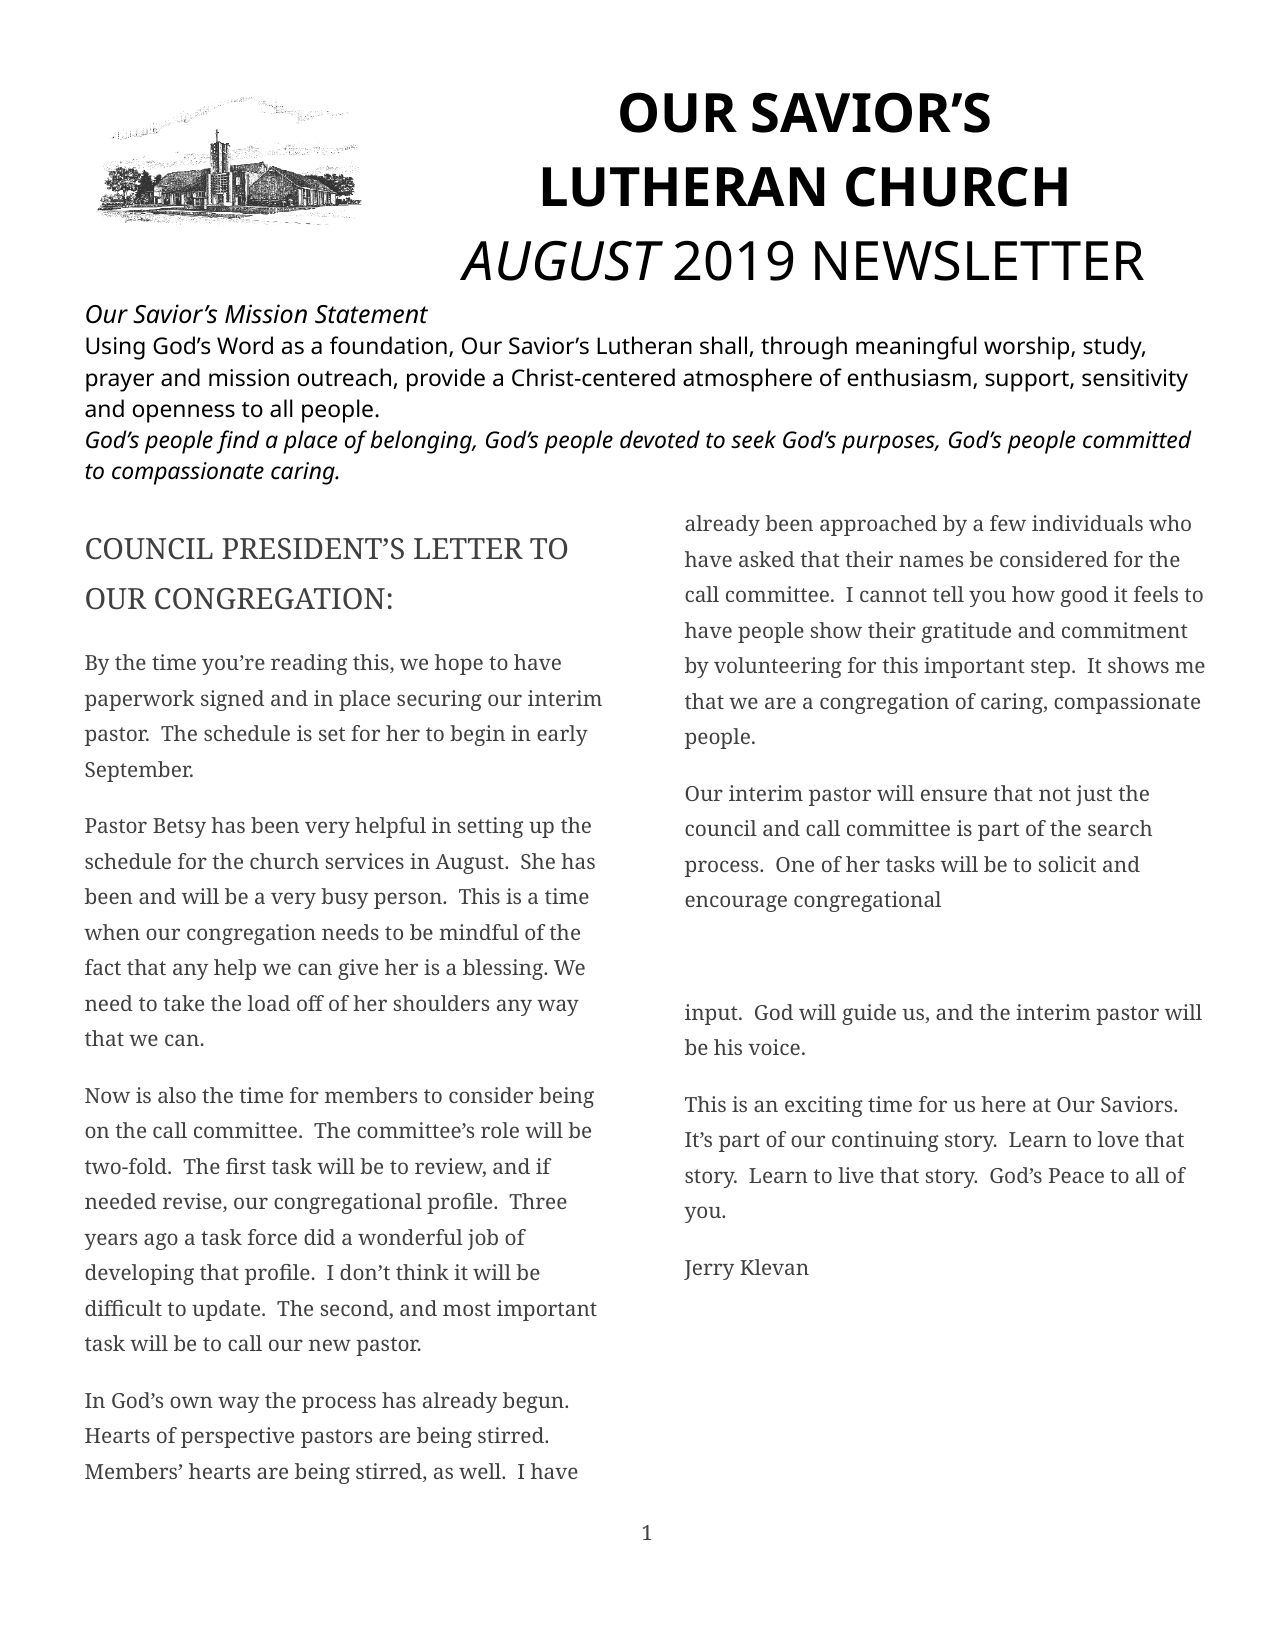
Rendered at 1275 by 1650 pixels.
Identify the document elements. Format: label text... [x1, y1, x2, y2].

text In God’s own way the process has already begun. Hearts of perspective pastors are being stirred. Members’ hearts are being stirred, as well. I have already been approached by a few individuals who have asked that their names be considered for the call committee. I cannot tell you how good it feels to have people show their gratitude and commitment by volunteering for this important step. It shows me that we are a congregation of caring, compassionate people. [684, 509, 1209, 751]
title Our Savior’s [84, 75, 1209, 149]
text This is an exciting time for us here at Our Saviors. It’s part of our continuing story. Learn to love that story. Learn to live that story. God’s Peace to all of you. [684, 1090, 1209, 1225]
text Using God’s Word as a foundation, Our Savior’s Lutheran shall, through meaningful worship, study, prayer and mission outreach, provide a Christ-centered atmosphere of enthusiasm, support, sensitivity and openness to all people. [84, 330, 1209, 424]
text Our Savior’s Mission Statement [84, 296, 1209, 330]
text God’s people find a place of belonging, God’s people devoted to seek God’s purposes, God’s people committed to compassionate caring. [84, 424, 1209, 487]
text input. God will guide us, and the interim pastor will be his voice. [684, 998, 1209, 1062]
text Our interim pastor will ensure that not just the council and call committee is part of the search process. One of her tasks will be to solicit and encourage congregational [684, 779, 1209, 914]
title Lutheran Church [382, 149, 1209, 222]
text Now is also the time for members to consider being on the call committee. The committee’s role will be two-fold. The first task will be to review, and if needed revise, our congregational profile. Three years ago a task force did a wonderful job of developing that profile. I don’t think it will be difficult to update. The second, and most important task will be to call our new pastor. [84, 1081, 609, 1358]
text Pastor Betsy has been very helpful in setting up the schedule for the church services in August. She has been and will be a very busy person. This is a time when our congregation needs to be mindful of the fact that any help we can give her is a blessing. We need to take the load off of her shoulders any way that we can. [84, 811, 609, 1053]
title AUGUST 2019 Newsletter [84, 222, 1209, 296]
text By the time you’re reading this, we hope to have paperwork signed and in place securing our interim pastor. The schedule is set for her to begin in early September. [84, 648, 609, 783]
text In God’s own way the process has already begun. Hearts of perspective pastors are being stirred. Members’ hearts are being stirred, as well. I have already been approached by a few individuals who have asked that their names be considered for the call committee. I cannot tell you how good it feels to have people show their gratitude and commitment by volunteering for this important step. It shows me that we are a congregation of caring, compassionate people. [84, 1386, 609, 1485]
text COUNCIL PRESIDENT’S LETTER TO OUR CONGREGATION: [84, 528, 609, 618]
text Jerry Klevan [684, 1253, 1209, 1281]
